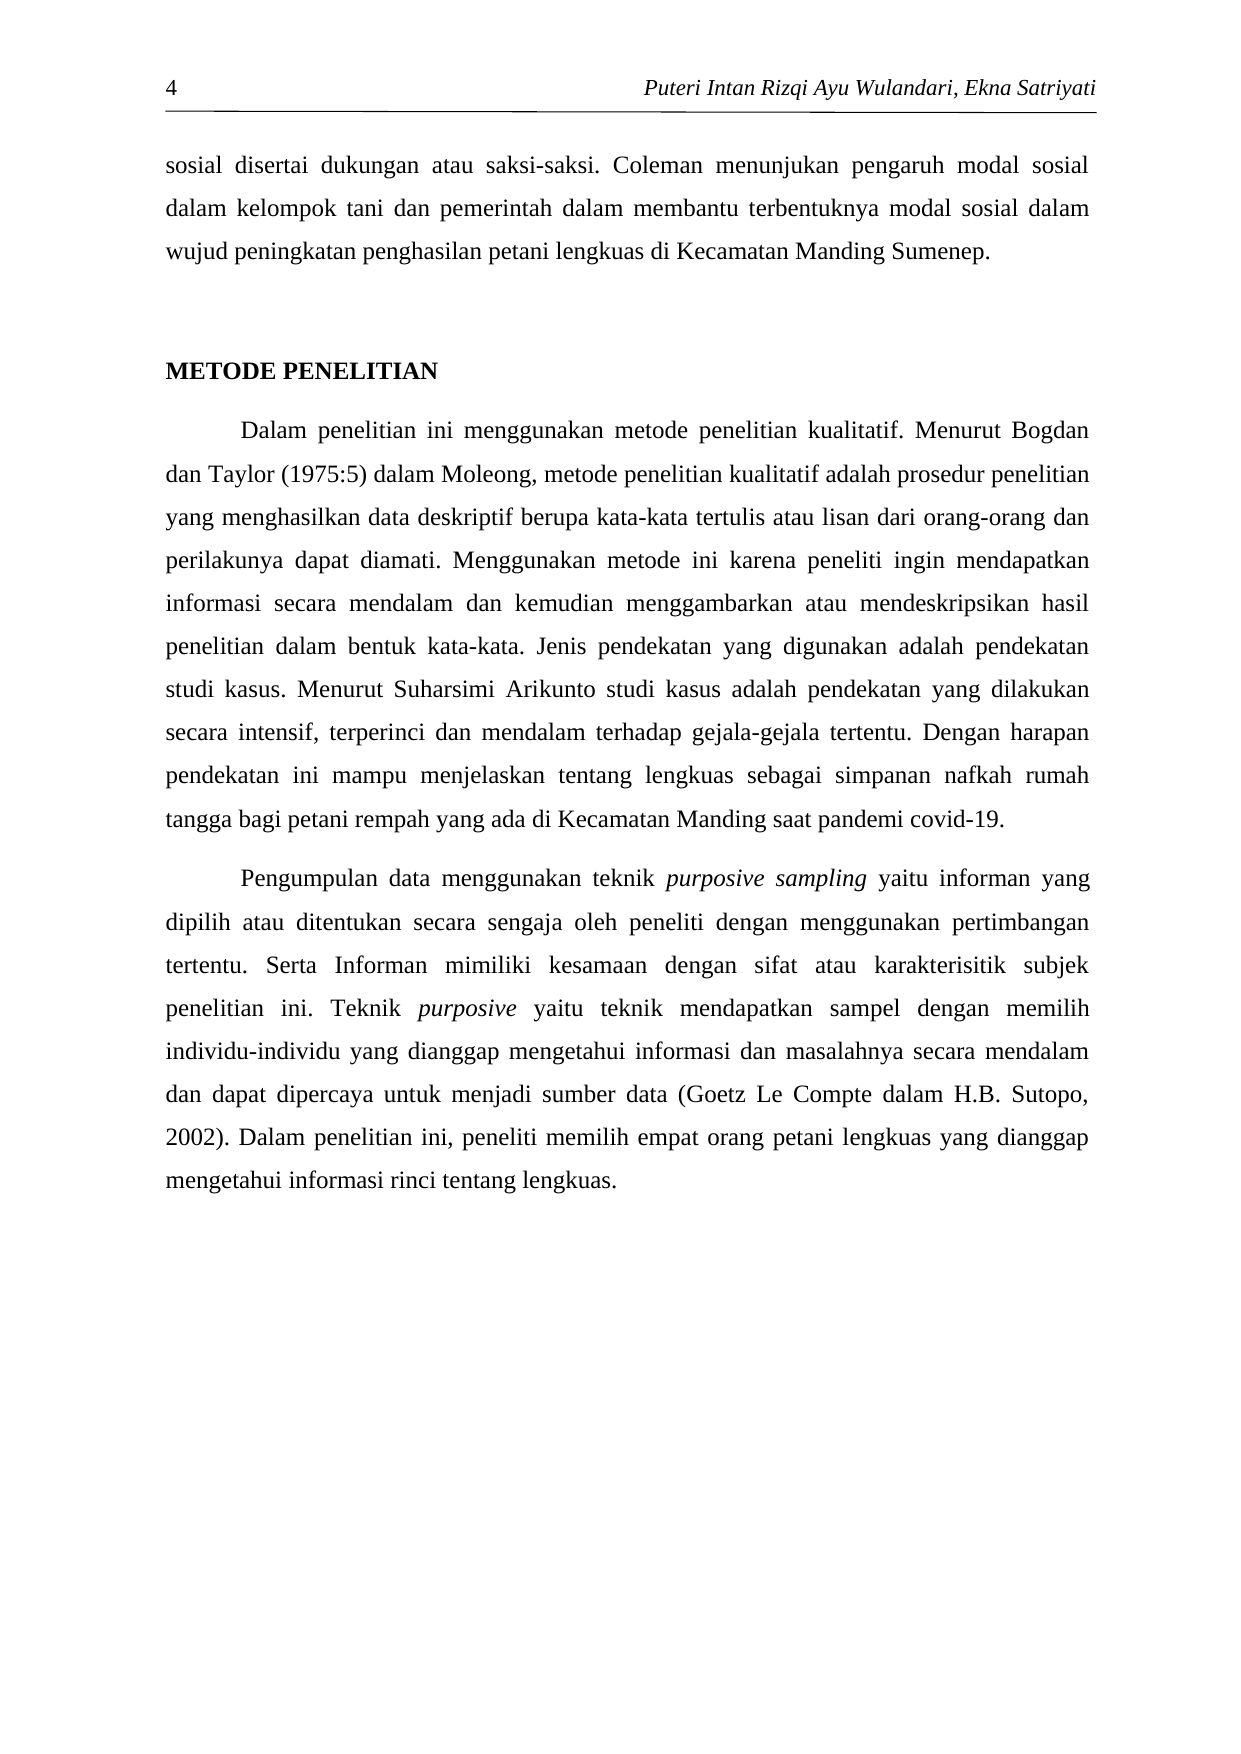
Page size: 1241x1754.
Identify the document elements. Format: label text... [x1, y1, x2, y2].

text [165, 150, 1090, 265]
text METODE PENELITIAN [165, 356, 1090, 384]
text Pengumpulan data menggunakan teknik purposive sampling yaitu informan yang dipilih atau ditentukan secara sengaja oleh peneliti dengan menggunakan pertimbangan tertentu. Serta Informan mimiliki kesamaan dengan sifat atau karakterisitik subjek penelitian ini. Teknik purposive yaitu teknik mendapatkan sampel dengan memilih individu-individu yang dianggap mengetahui informasi dan masalahnya secara mendalam dan dapat dipercaya untuk menjadi sumber data (Goetz Le Compte dalam H.B. Sutopo, 2002). Dalam penelitian ini, peneliti memilih empat orang petani lengkuas yang dianggap mengetahui informasi rinci tentang lengkuas. [165, 863, 1090, 1194]
text Dalam penelitian ini menggunakan metode penelitian kualitatif. Menurut Bogdan dan Taylor (1975:5) dalam Moleong, metode penelitian kualitatif adalah prosedur penelitian yang menghasilkan data deskriptif berupa kata-kata tertulis atau lisan dari orang-orang dan perilakunya dapat diamati. Menggunakan metode ini karena peneliti ingin mendapatkan informasi secara mendalam dan kemudian menggambarkan atau mendeskripsikan hasil penelitian dalam bentuk kata-kata. Jenis pendekatan yang digunakan adalah pendekatan studi kasus. Menurut Suharsimi Arikunto studi kasus adalah pendekatan yang dilakukan secara intensif, terperinci dan mendalam terhadap gejala-gejala tertentu. Dengan harapan pendekatan ini mampu menjelaskan tentang lengkuas sebagai simpanan nafkah rumah tangga bagi petani rempah yang ada di Kecamatan Manding saat pandemi covid-19. [165, 416, 1090, 832]
